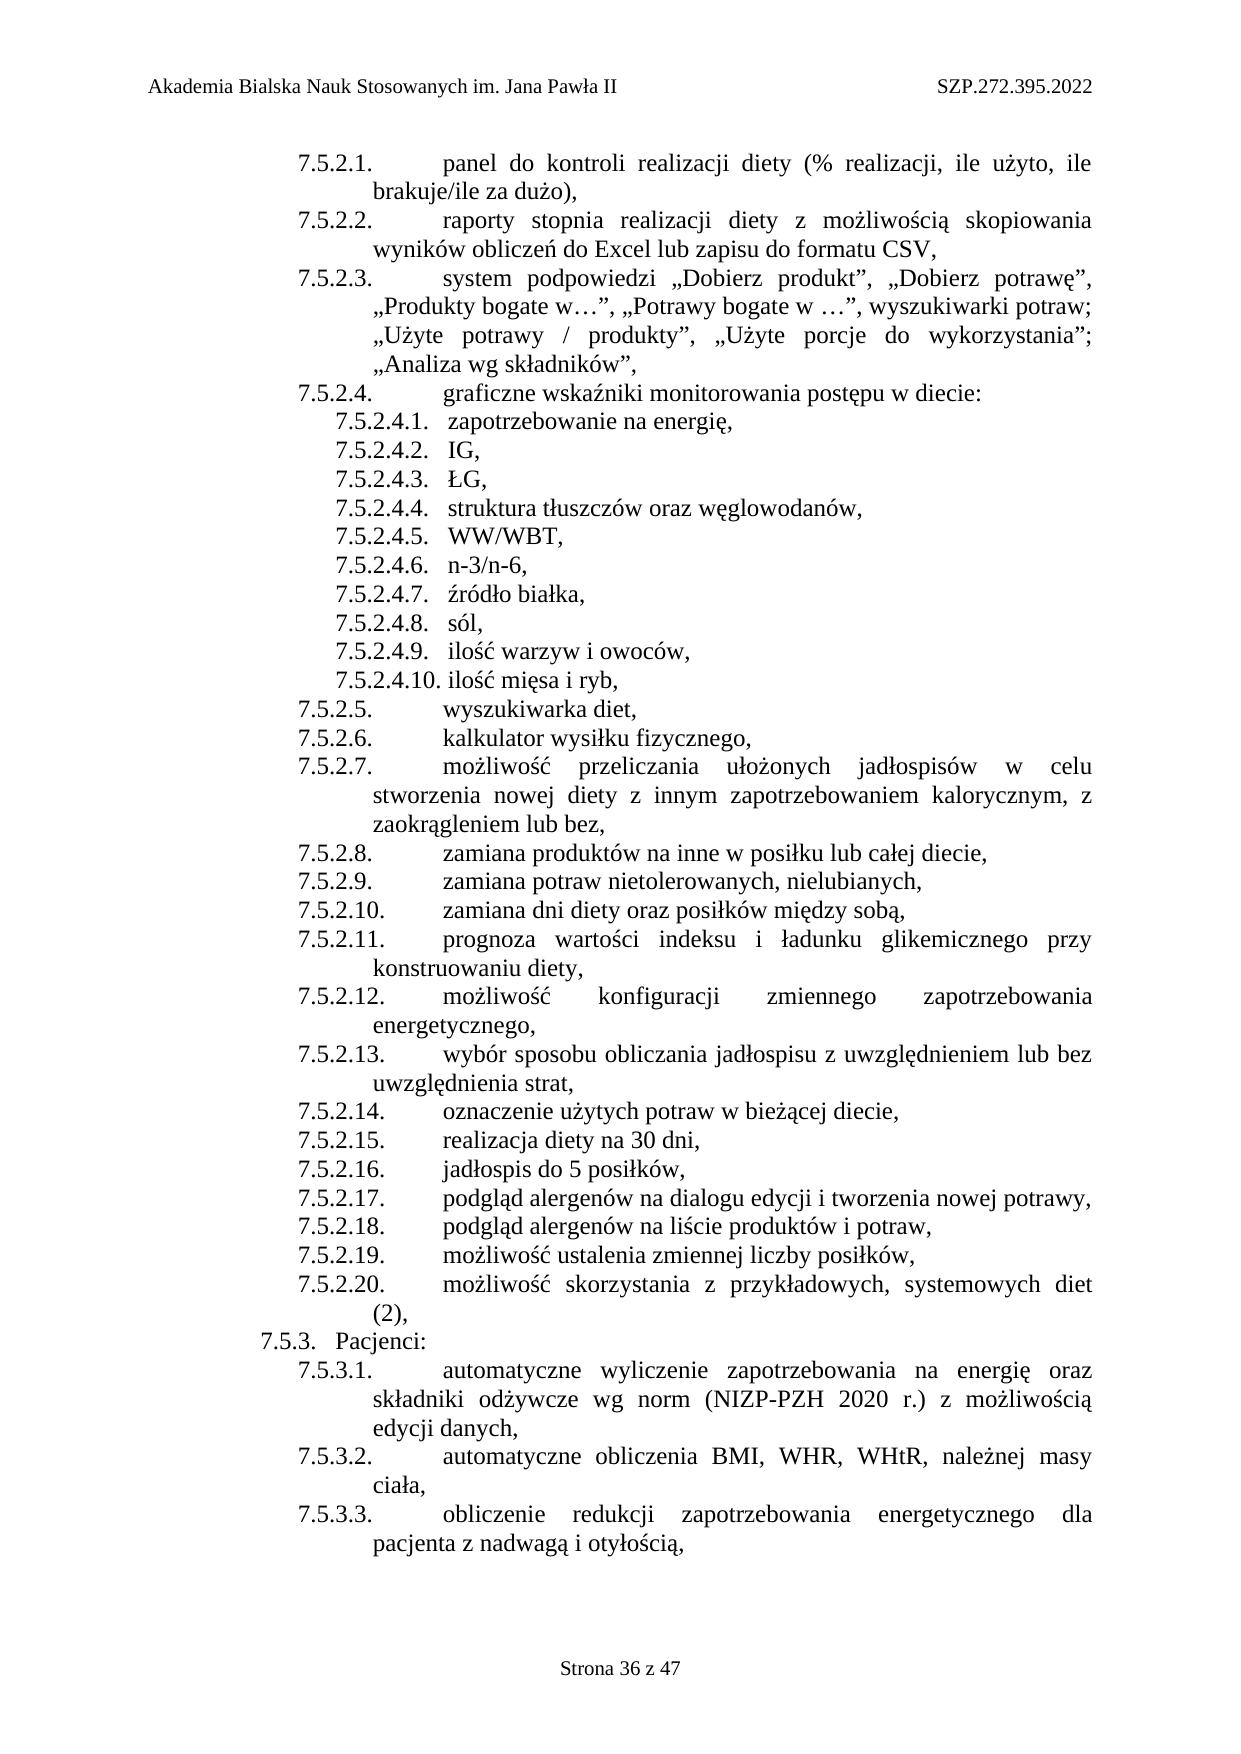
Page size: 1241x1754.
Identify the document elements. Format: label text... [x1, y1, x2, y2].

list zamiana produktów na inne w posiłku lub całej diecie, [298, 838, 1093, 866]
list możliwość skorzystania z przykładowych, systemowych diet (2), [298, 1269, 1093, 1326]
list Pacjenci: [260, 1326, 1093, 1355]
list obliczenie redukcji zapotrzebowania energetycznego dla pacjenta z nadwagą i otyłością, [298, 1499, 1093, 1556]
list jadłospis do 5 posiłków, [298, 1154, 1093, 1183]
list zapotrzebowanie na energię, [335, 406, 1093, 435]
list prognoza wartości indeksu i ładunku glikemicznego przy konstruowaniu diety, [298, 924, 1093, 981]
list zamiana dni diety oraz posiłków między sobą, [298, 895, 1093, 924]
list system podpowiedzi „Dobierz produkt”, „Dobierz potrawę”, „Produkty bogate w…”, „Potrawy bogate w …”, wyszukiwarki potraw; „Użyte potrawy / produkty”, „Użyte porcje do wykorzystania”; „Analiza wg składników”, [298, 263, 1093, 378]
list raporty stopnia realizacji diety z możliwością skopiowania wyników obliczeń do Excel lub zapisu do formatu CSV, [298, 205, 1093, 263]
list ŁG, [335, 464, 1093, 493]
list struktura tłuszczów oraz węglowodanów, [335, 493, 1093, 521]
list możliwość konfiguracji zmiennego zapotrzebowania energetycznego, [298, 981, 1093, 1039]
list możliwość ustalenia zmiennej liczby posiłków, [298, 1240, 1093, 1269]
list podgląd alergenów na liście produktów i potraw, [298, 1211, 1093, 1240]
list n-3/n-6, [335, 550, 1093, 579]
list oznaczenie użytych potraw w bieżącej diecie, [298, 1096, 1093, 1125]
list ilość warzyw i owoców, [335, 636, 1093, 665]
list podgląd alergenów na dialogu edycji i tworzenia nowej potrawy, [298, 1183, 1093, 1211]
list IG, [335, 435, 1093, 464]
list wybór sposobu obliczania jadłospisu z uwzględnieniem lub bez uwzględnienia strat, [298, 1039, 1093, 1096]
list WW/WBT, [335, 521, 1093, 550]
list automatyczne wyliczenie zapotrzebowania na energię oraz składniki odżywcze wg norm (NIZP-PZH 2020 r.) z możliwością edycji danych, [298, 1355, 1093, 1441]
list ilość mięsa i ryb, [335, 665, 1093, 694]
list źródło białka, [335, 579, 1093, 608]
list zamiana potraw nietolerowanych, nielubianych, [298, 866, 1093, 895]
list graficzne wskaźniki monitorowania postępu w diecie: [298, 378, 1093, 406]
list kalkulator wysiłku fizycznego, [298, 723, 1093, 751]
list realizacja diety na 30 dni, [298, 1125, 1093, 1154]
list wyszukiwarka diet, [298, 694, 1093, 723]
list sól, [335, 608, 1093, 636]
list panel do kontroli realizacji diety (% realizacji, ile użyto, ile brakuje/ile za dużo), [298, 148, 1093, 205]
list automatyczne obliczenia BMI, WHR, WHtR, należnej masy ciała, [298, 1441, 1093, 1499]
list możliwość przeliczania ułożonych jadłospisów w celu stworzenia nowej diety z innym zapotrzebowaniem kalorycznym, z zaokrągleniem lub bez, [298, 751, 1093, 838]
